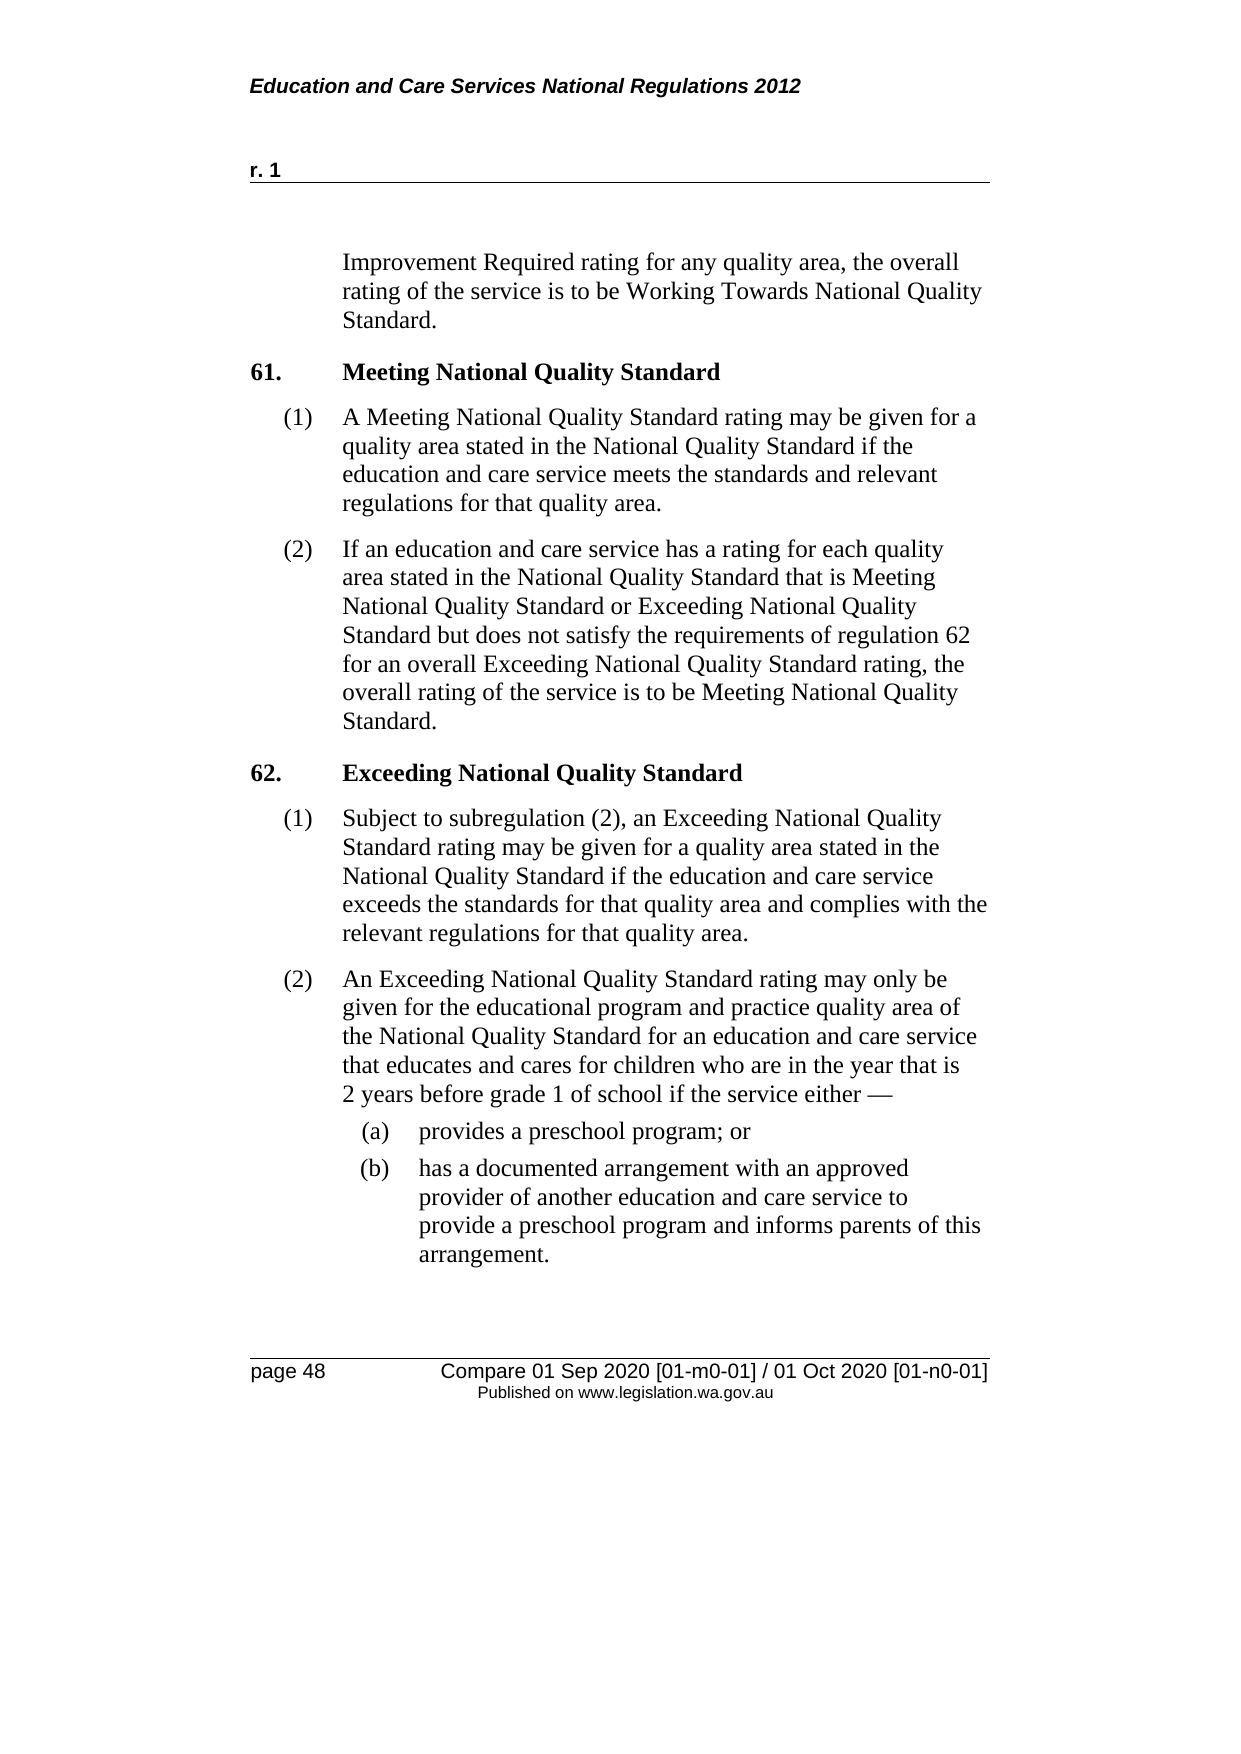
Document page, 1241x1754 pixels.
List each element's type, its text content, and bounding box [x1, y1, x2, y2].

text (2) If an education and care service has a rating for each quality area stated in the National Quality Standard that is Meeting National Quality Standard or Exceeding National Quality Standard but does not satisfy the requirements of regulation 62 for an overall Exceeding National Quality Standard rating, the overall rating of the service is to be Meeting National Quality Standard. [250, 534, 990, 735]
text (1) A Meeting National Quality Standard rating may be given for a quality area stated in the National Quality Standard if the education and care service meets the standards and relevant regulations for that quality area. [250, 402, 990, 517]
text (b) has a documented arrangement with an approved provider of another education and care service to provide a preschool program and informs parents of this arrangement. [250, 1153, 990, 1268]
subtitle 62. Exceeding National Quality Standard [250, 758, 990, 787]
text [250, 247, 990, 334]
subtitle 61. Meeting National Quality Standard [250, 357, 990, 385]
text (2) An Exceeding National Quality Standard rating may only be given for the educational program and practice quality area of the National Quality Standard for an education and care service that educates and cares for children who are in the year that is 2 years before grade 1 of school if the service either — [250, 964, 990, 1107]
text (a) provides a preschool program; or [250, 1116, 990, 1144]
text (1) Subject to subregulation (2), an Exceeding National Quality Standard rating may be given for a quality area stated in the National Quality Standard if the education and care service exceeds the standards for that quality area and complies with the relevant regulations for that quality area. [250, 803, 990, 947]
